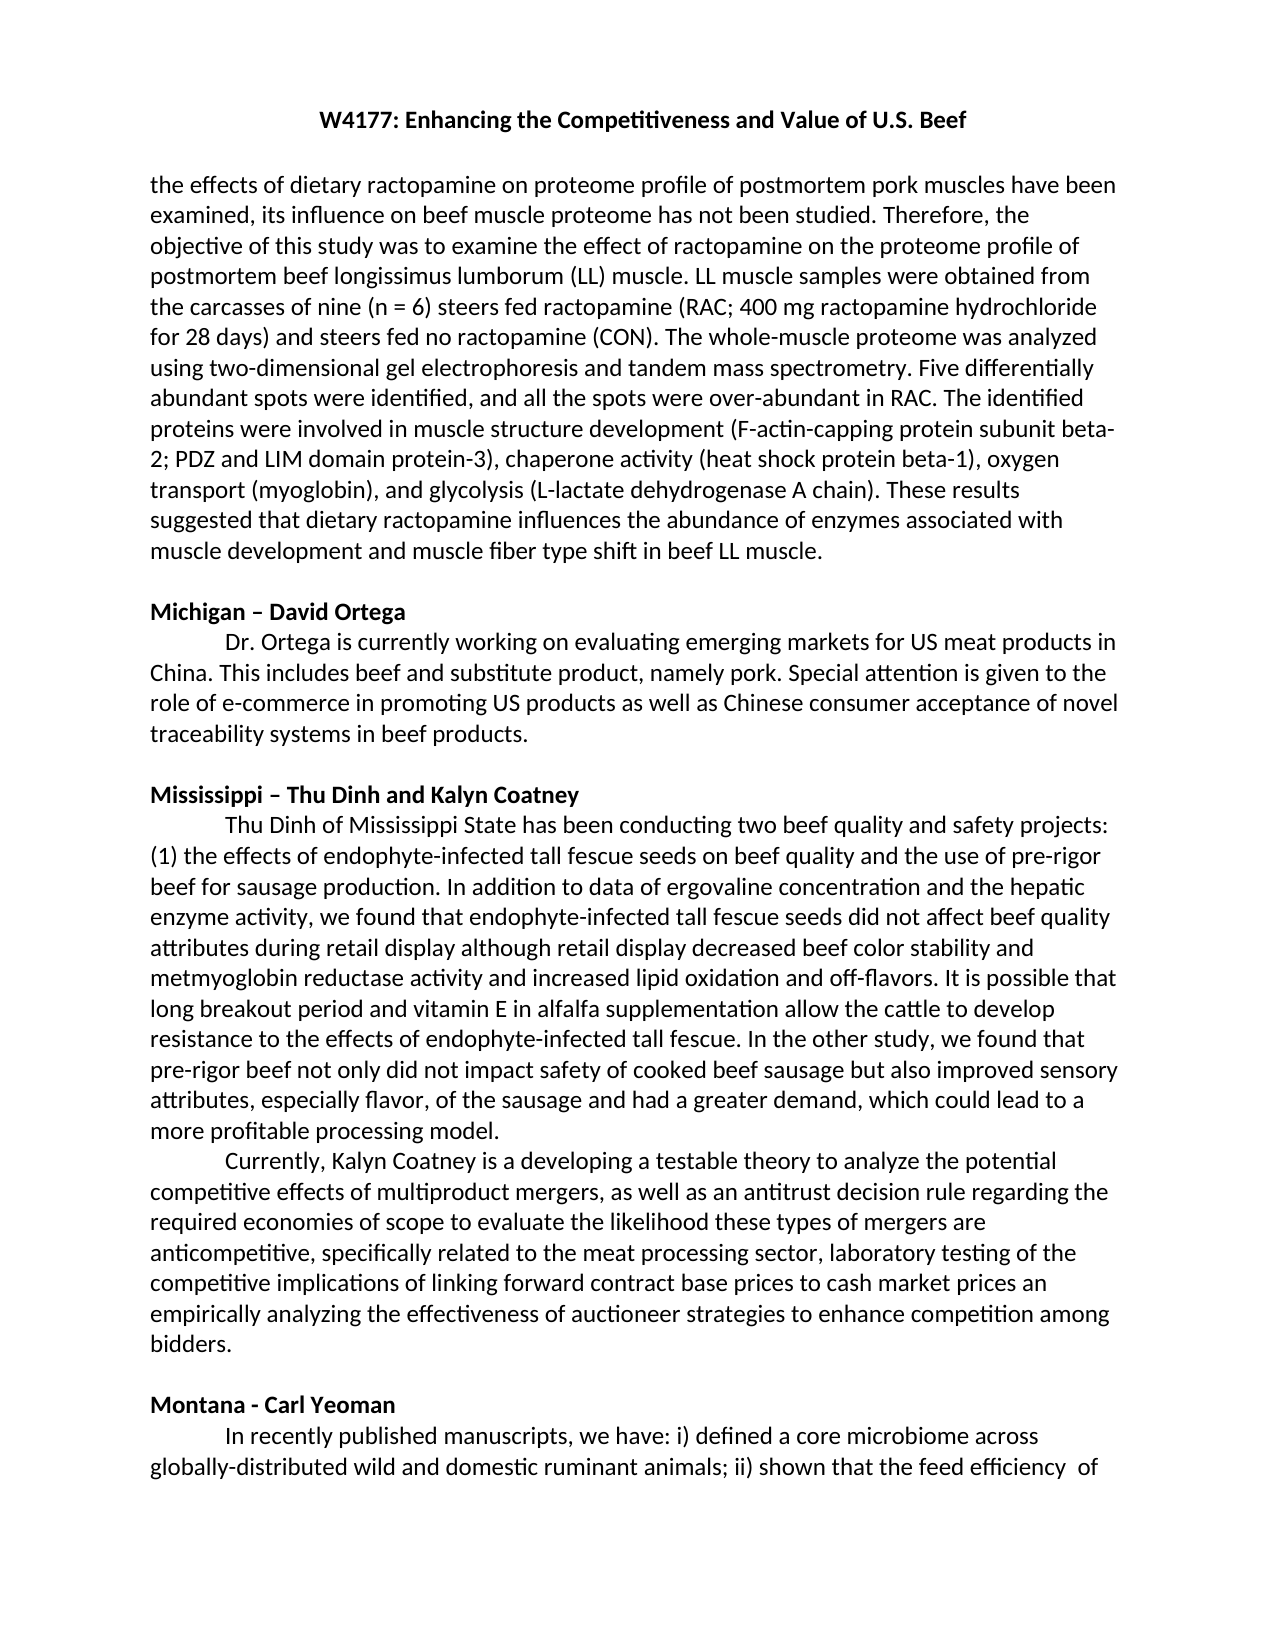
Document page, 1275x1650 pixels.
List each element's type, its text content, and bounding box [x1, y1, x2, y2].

text Montana - Carl Yeoman [150, 1389, 1125, 1420]
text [150, 169, 1125, 566]
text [150, 1420, 1125, 1481]
text Dr. Ortega is currently working on evaluating emerging markets for US meat products in China. This includes beef and substitute product, namely pork. Special attention is given to the role of e-commerce in promoting US products as well as Chinese consumer acceptance of novel traceability systems in beef products. [150, 627, 1125, 749]
text Michigan – David Ortega [150, 596, 1125, 627]
text Mississippi – Thu Dinh and Kalyn Coatney [150, 779, 1125, 810]
text Thu Dinh of Mississippi State has been conducting two beef quality and safety projects: (1) the effects of endophyte-infected tall fescue seeds on beef quality and the use of pre-rigor beef for sausage production. In addition to data of ergovaline concentration and the hepatic enzyme activity, we found that endophyte-infected tall fescue seeds did not affect beef quality attributes during retail display although retail display decreased beef color stability and metmyoglobin reductase activity and increased lipid oxidation and off-flavors. It is possible that long breakout period and vitamin E in alfalfa supplementation allow the cattle to develop resistance to the effects of endophyte-infected tall fescue. In the other study, we found that pre-rigor beef not only did not impact safety of cooked beef sausage but also improved sensory attributes, especially flavor, of the sausage and had a greater demand, which could lead to a more profitable processing model. [150, 810, 1125, 1145]
text Currently, Kalyn Coatney is a developing a testable theory to analyze the potential competitive effects of multiproduct mergers, as well as an antitrust decision rule regarding the required economies of scope to evaluate the likelihood these types of mergers are anticompetitive, specifically related to the meat processing sector, laboratory testing of the competitive implications of linking forward contract base prices to cash market prices an empirically analyzing the effectiveness of auctioneer strategies to enhance competition among bidders. [150, 1145, 1125, 1359]
